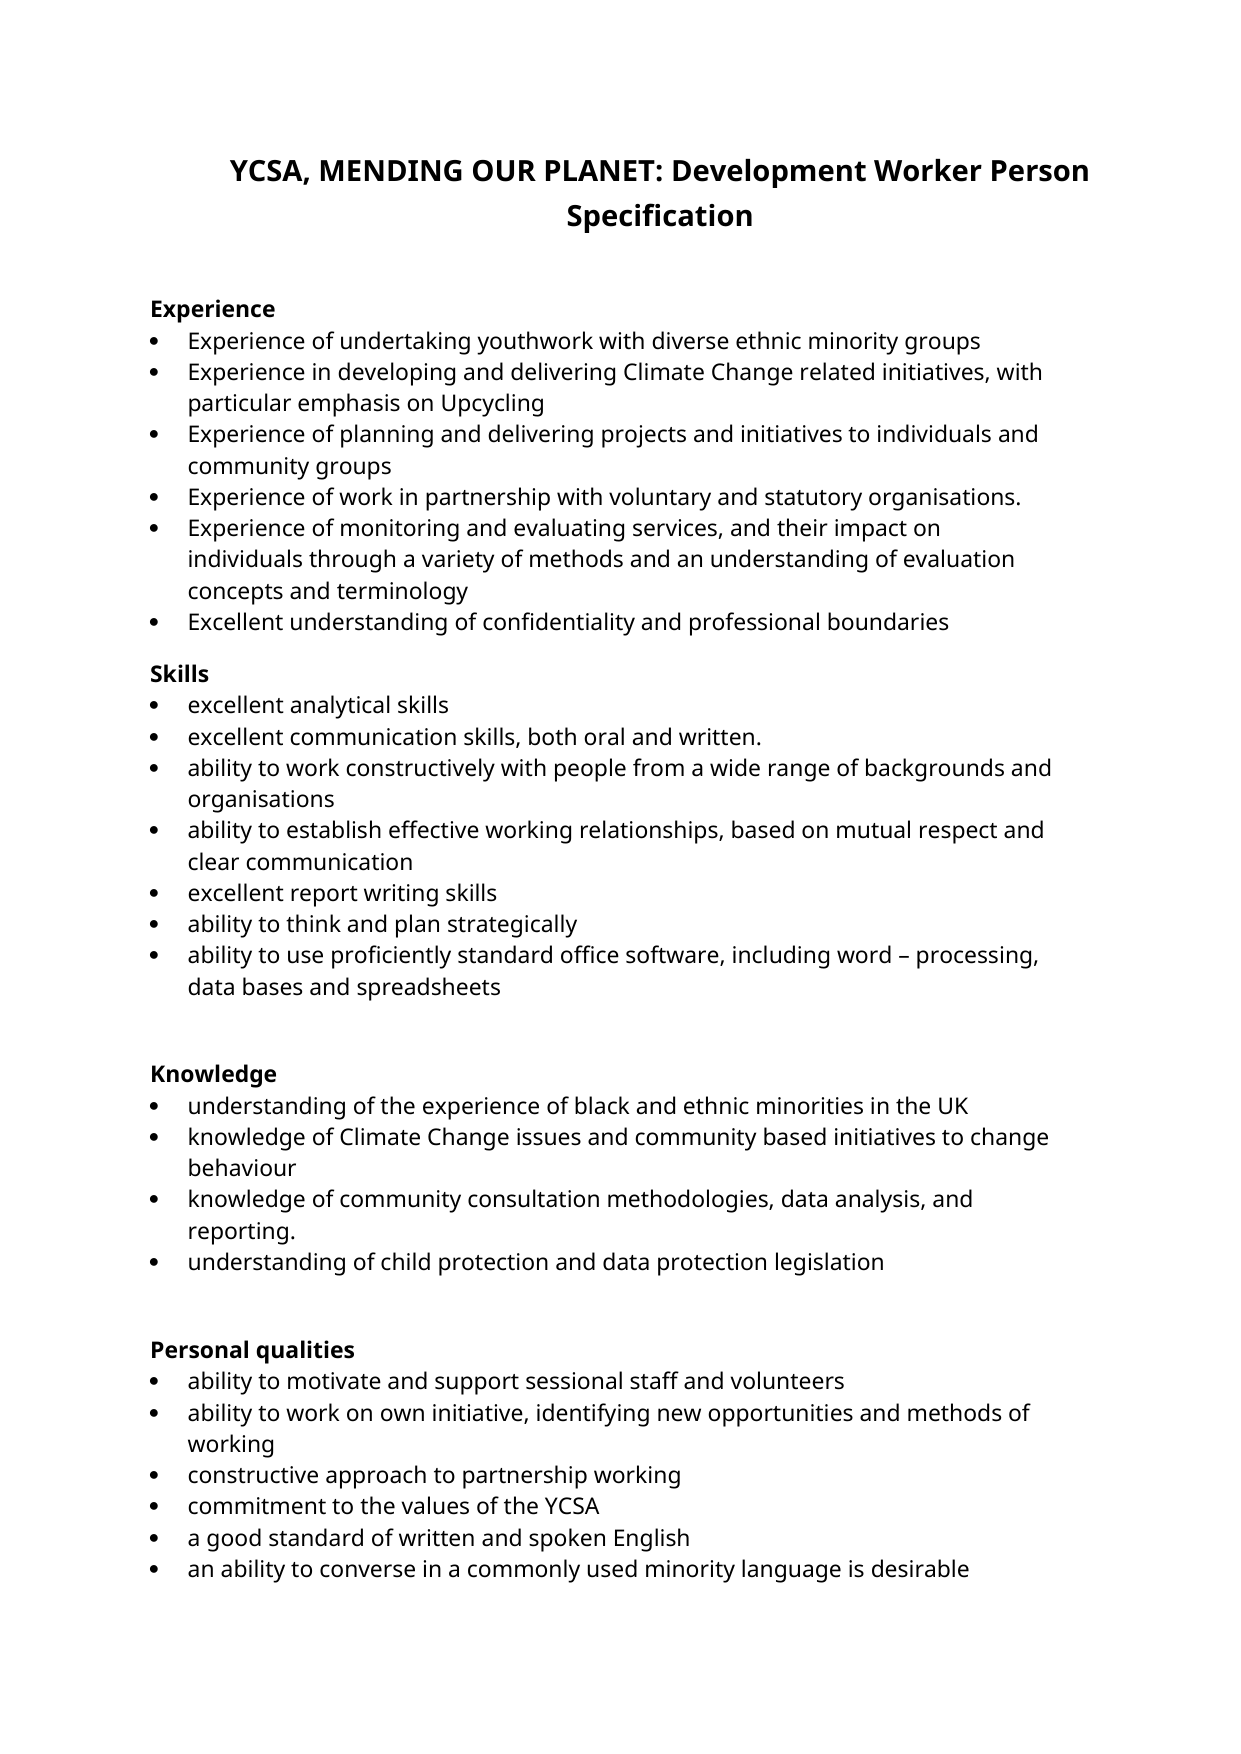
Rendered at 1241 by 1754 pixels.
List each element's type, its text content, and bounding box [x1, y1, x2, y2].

list knowledge of community consultation methodologies, data analysis, and reporting. [150, 1183, 1057, 1246]
list ability to motivate and support sessional staff and volunteers [150, 1365, 1057, 1396]
list ability to establish effective working relationships, based on mutual respect and clear communication [150, 814, 1057, 877]
list Experience of work in partnership with voluntary and statutory organisations. [150, 481, 1057, 512]
list ability to use proficiently standard office software, including word – processing, data bases and spreadsheets [150, 939, 1057, 1002]
list a good standard of written and spoken English [150, 1521, 1057, 1553]
list excellent communication skills, both oral and written. [150, 720, 1057, 752]
list ability to work constructively with people from a wide range of backgrounds and organisations [150, 752, 1057, 814]
list understanding of the experience of black and ethnic minorities in the UK [150, 1090, 1057, 1121]
subtitle Knowledge [150, 1058, 1057, 1090]
list Experience of undertaking youthwork with diverse ethnic minority groups [150, 324, 1057, 356]
list Excellent understanding of confidentiality and professional boundaries [150, 606, 1057, 637]
list Experience of monitoring and evaluating services, and their impact on individuals through a variety of methods and an understanding of evaluation concepts and terminology [150, 512, 1057, 606]
list knowledge of Climate Change issues and community based initiatives to change behaviour [150, 1121, 1057, 1183]
subtitle Skills [150, 658, 1057, 689]
list YCSA, MENDING OUR PLANET: Development Worker Person Specification [166, 150, 1154, 235]
list Experience of planning and delivering projects and initiatives to individuals and community groups [150, 418, 1057, 481]
list ability to work on own initiative, identifying new opportunities and methods of working [150, 1396, 1057, 1459]
list commitment to the values of the YCSA [150, 1490, 1057, 1521]
list understanding of child protection and data protection legislation [150, 1246, 1057, 1277]
list ability to think and plan strategically [150, 908, 1057, 939]
list excellent analytical skills [150, 689, 1057, 720]
subtitle Personal qualities [150, 1334, 1057, 1365]
subtitle Experience [150, 293, 1057, 324]
list Experience in developing and delivering Climate Change related initiatives, with particular emphasis on Upcycling [150, 356, 1057, 418]
list an ability to converse in a commonly used minority language is desirable [150, 1553, 1057, 1584]
list excellent report writing skills [150, 877, 1057, 908]
list constructive approach to partnership working [150, 1459, 1057, 1490]
